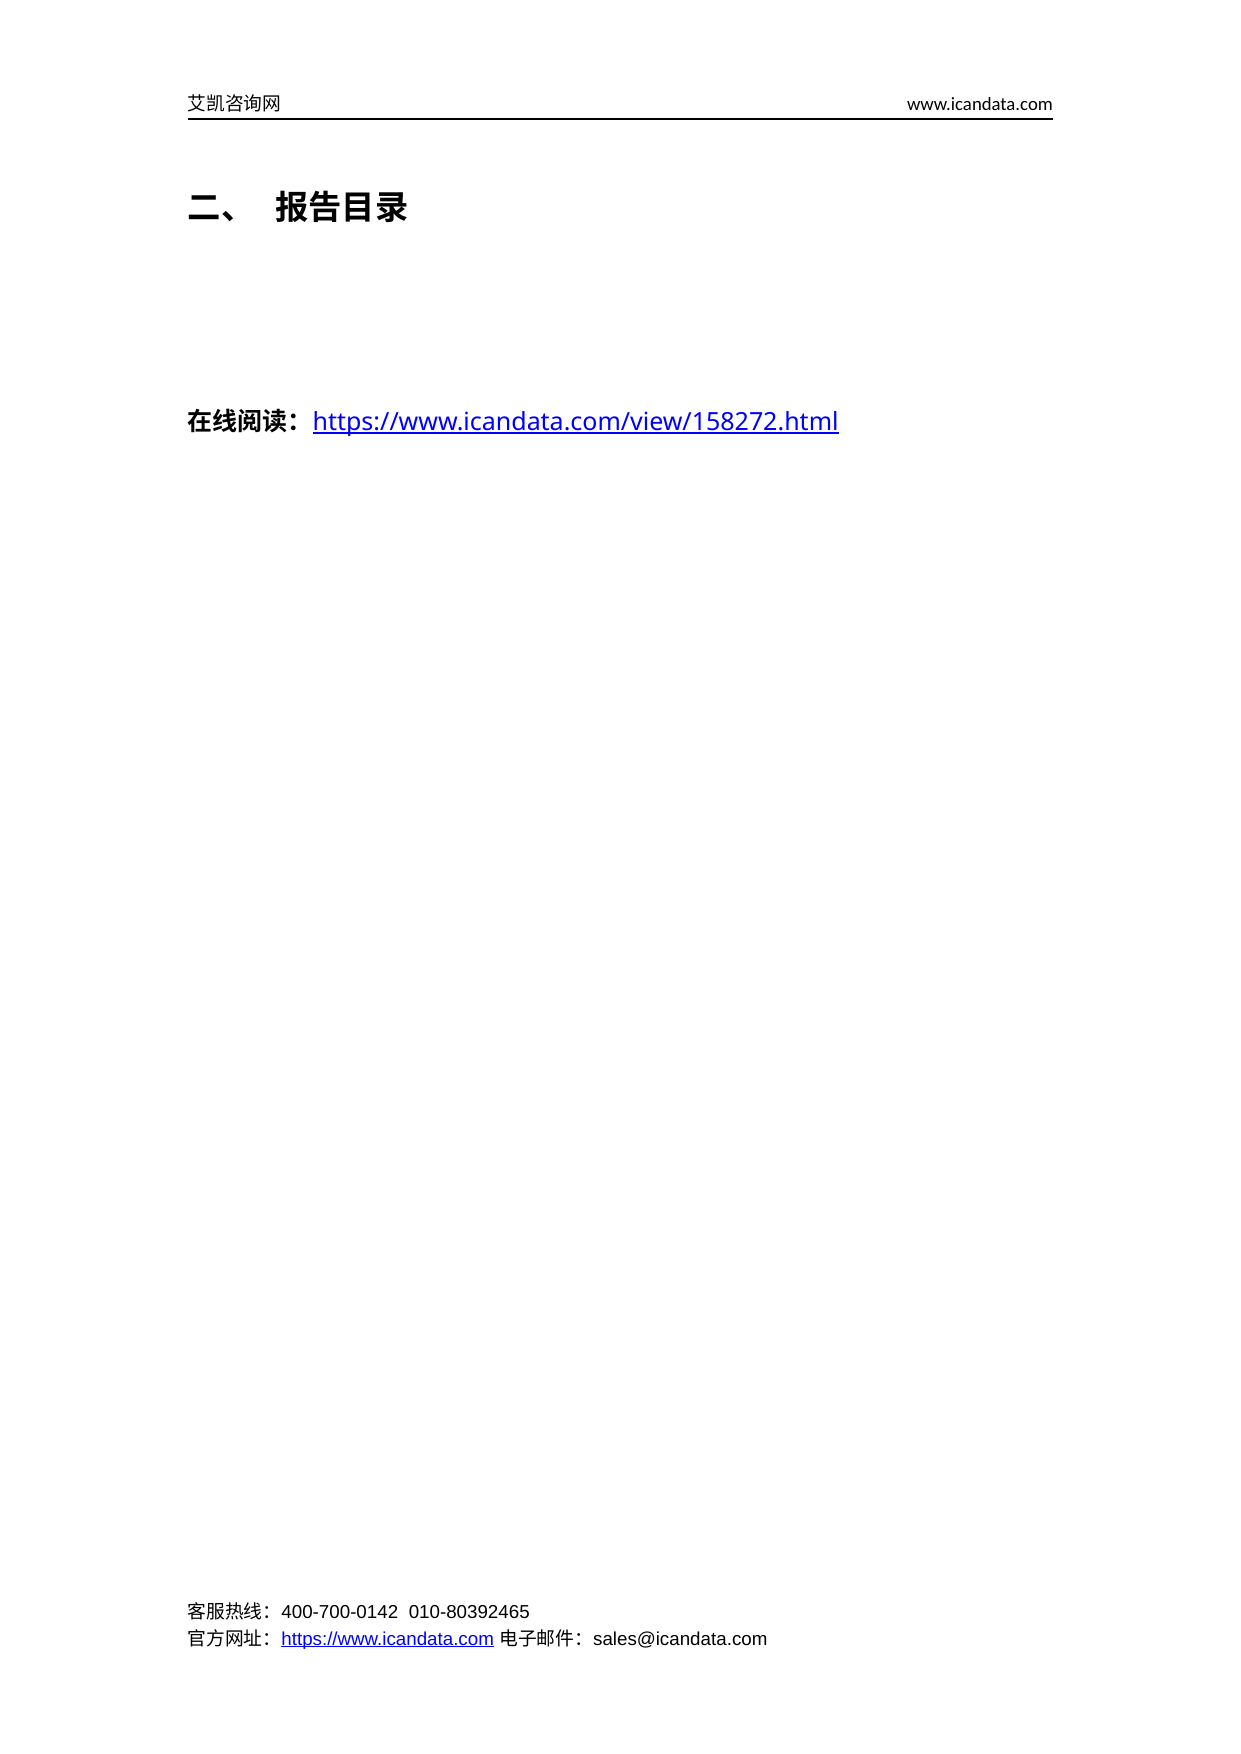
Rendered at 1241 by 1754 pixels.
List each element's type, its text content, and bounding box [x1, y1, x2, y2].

subtitle 报告目录 [187, 172, 1053, 237]
text 在线阅读：https://www.icandata.com/view/158272.html [187, 387, 1053, 452]
